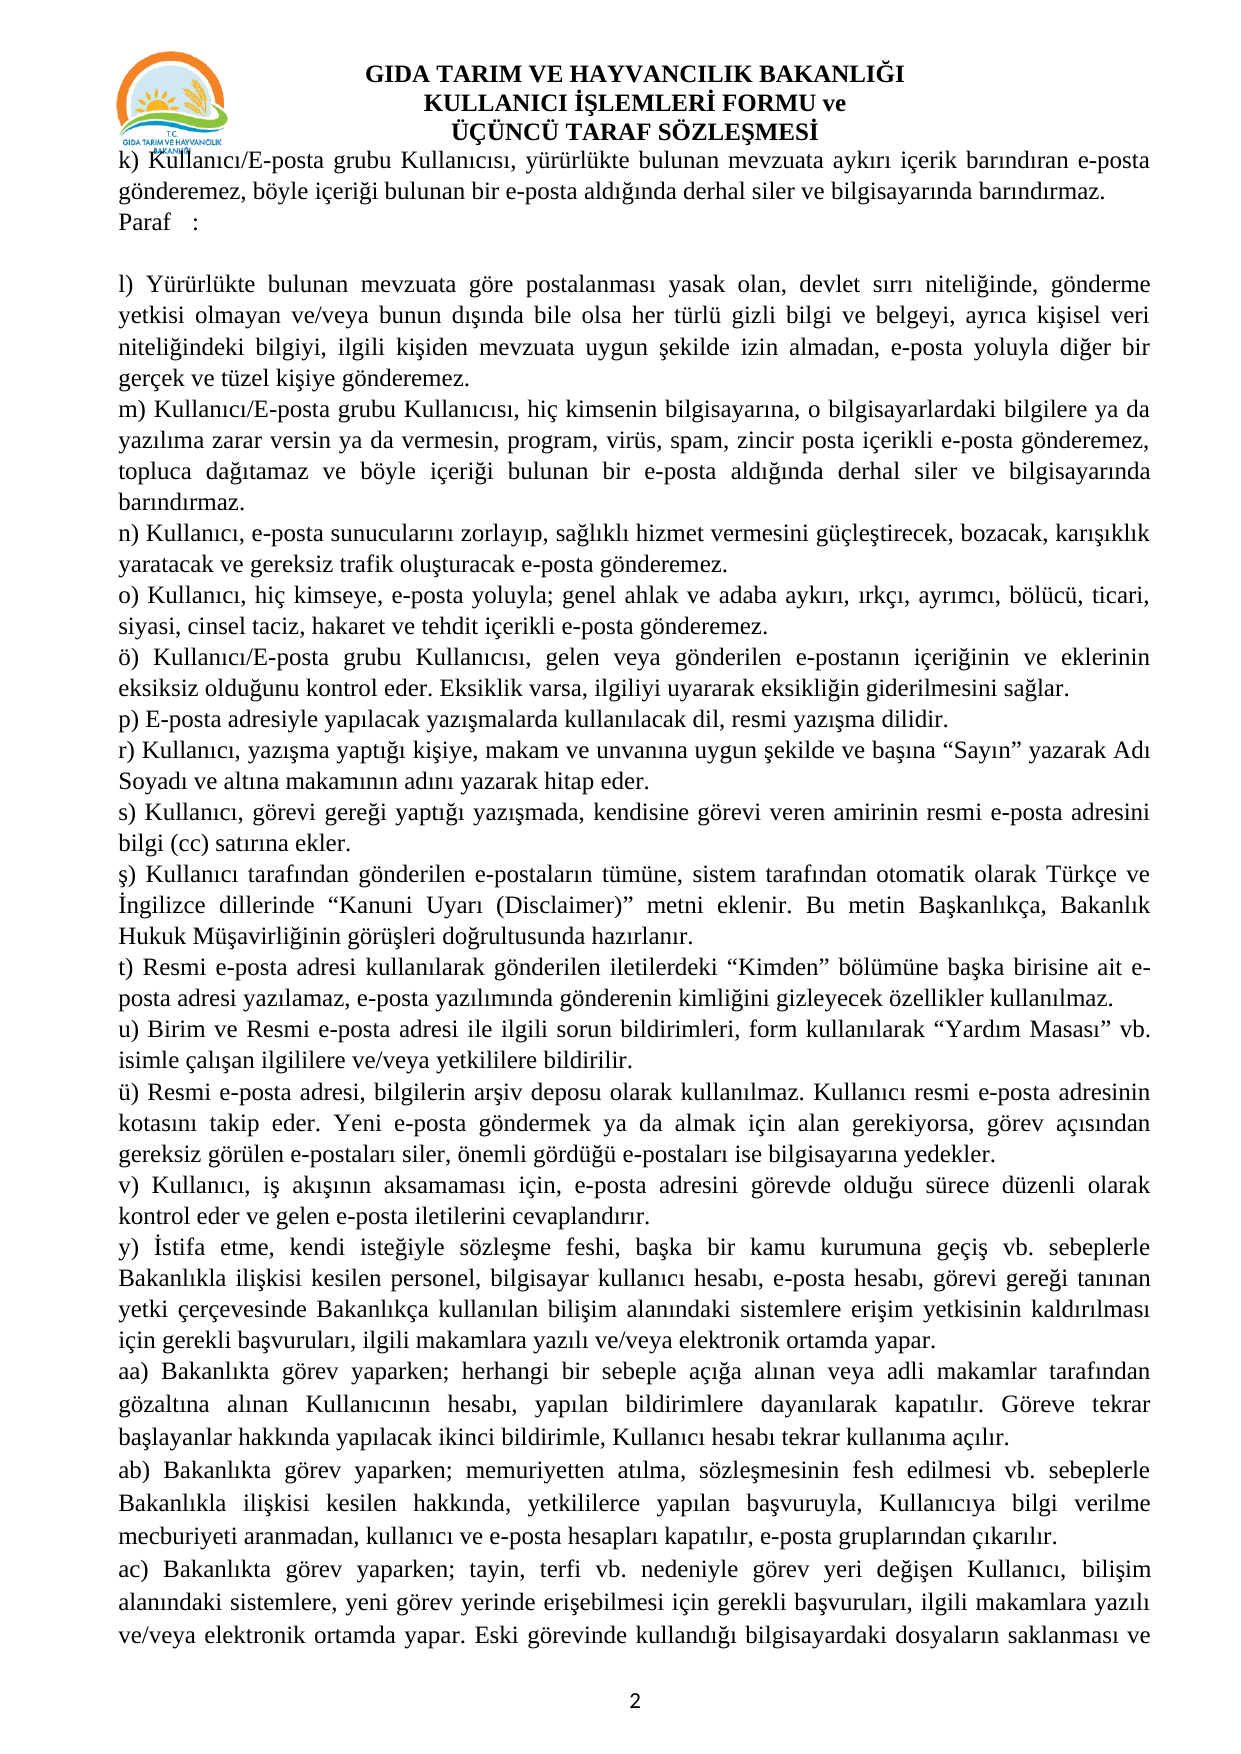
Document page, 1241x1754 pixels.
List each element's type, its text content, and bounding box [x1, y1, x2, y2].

text n) Kullanıcı, e-posta sunucularını zorlayıp, sağlıklı hizmet vermesini güçleştirecek, bozacak, karışıklık yaratacak ve gereksiz trafik oluşturacak e-posta gönderemez. [118, 518, 1152, 578]
text r) Kullanıcı, yazışma yaptığı kişiye, makam ve unvanına uygun şekilde ve başına “Sayın” yazarak Adı Soyadı ve altına makamının adını yazarak hitap eder. [118, 735, 1152, 795]
text y) İstifa etme, kendi isteğiyle sözleşme feshi, başka bir kamu kurumuna geçiş vb. sebeplerle Bakanlıkla ilişkisi kesilen personel, bilgisayar kullanıcı hesabı, e-posta hesabı, görevi gereği tanınan yetki çerçevesinde Bakanlıkça kullanılan bilişim alanındaki sistemlere erişim yetkisinin kaldırılması için gerekli başvuruları, ilgili makamlara yazılı ve/veya elektronik ortamda yapar. [118, 1232, 1152, 1354]
text k) Kullanıcı/E-posta grubu Kullanıcısı, yürürlükte bulunan mevzuata aykırı içerik barındıran e-posta gönderemez, böyle içeriği bulunan bir e-posta aldığında derhal siler ve bilgisayarında barındırmaz. [118, 145, 1152, 205]
text m) Kullanıcı/E-posta grubu Kullanıcısı, hiç kimsenin bilgisayarına, o bilgisayarlardaki bilgilere ya da yazılıma zarar versin ya da vermesin, program, virüs, spam, zincir posta içerikli e-posta gönderemez, topluca dağıtamaz ve böyle içeriği bulunan bir e-posta aldığında derhal siler ve bilgisayarında barındırmaz. [118, 394, 1152, 516]
list ab) Bakanlıkta görev yaparken; memuriyetten atılma, sözleşmesinin fesh edilmesi vb. sebeplerle Bakanlıkla ilişkisi kesilen hakkında, yetkililerce yapılan başvuruyla, Kullanıcıya bilgi verilme mecburiyeti aranmadan, kullanıcı ve e-posta hesapları kapatılır, e-posta gruplarından çıkarılır. [118, 1455, 1152, 1550]
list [118, 1554, 1152, 1649]
text s) Kullanıcı, görevi gereği yaptığı yazışmada, kendisine görevi veren amirinin resmi e-posta adresini bilgi (cc) satırına ekler. [118, 797, 1152, 857]
text u) Birim ve Resmi e-posta adresi ile ilgili sorun bildirimleri, form kullanılarak “Yardım Masası” vb. isimle çalışan ilgililere ve/veya yetkililere bildirilir. [118, 1014, 1152, 1074]
text Paraf : [118, 207, 1152, 236]
text l) Yürürlükte bulunan mevzuata göre postalanması yasak olan, devlet sırrı niteliğinde, gönderme yetkisi olmayan ve/veya bunun dışında bile olsa her türlü gizli bilgi ve belgeyi, ayrıca kişisel veri niteliğindeki bilgiyi, ilgili kişiden mevzuata uygun şekilde izin almadan, e-posta yoluyla diğer bir gerçek ve tüzel kişiye gönderemez. [118, 269, 1152, 391]
text v) Kullanıcı, iş akışının aksamaması için, e-posta adresini görevde olduğu sürece düzenli olarak kontrol eder ve gelen e-posta iletilerini cevaplandırır. [118, 1170, 1152, 1229]
text o) Kullanıcı, hiç kimseye, e-posta yoluyla; genel ahlak ve adaba aykırı, ırkçı, ayrımcı, bölücü, ticari, siyasi, cinsel taciz, hakaret ve tehdit içerikli e-posta gönderemez. [118, 580, 1152, 640]
text ö) Kullanıcı/E-posta grubu Kullanıcısı, gelen veya gönderilen e-postanın içeriğinin ve eklerinin eksiksiz olduğunu kontrol eder. Eksiklik varsa, ilgiliyi uyararak eksikliğin giderilmesini sağlar. [118, 642, 1152, 702]
text p) E-posta adresiyle yapılacak yazışmalarda kullanılacak dil, resmi yazışma dilidir. [118, 704, 1152, 733]
text ü) Resmi e-posta adresi, bilgilerin arşiv deposu olarak kullanılmaz. Kullanıcı resmi e-posta adresinin kotasını takip eder. Yeni e-posta göndermek ya da almak için alan gerekiyorsa, görev açısından gereksiz görülen e-postaları siler, önemli gördüğü e-postaları ise bilgisayarına yedekler. [118, 1077, 1152, 1167]
picture [109, 40, 235, 166]
text t) Resmi e-posta adresi kullanılarak gönderilen iletilerdeki “Kimden” bölümüne başka birisine ait e-posta adresi yazılamaz, e-posta yazılımında gönderenin kimliğini gizleyecek özellikler kullanılmaz. [118, 952, 1152, 1012]
list aa) Bakanlıkta görev yaparken; herhangi bir sebeple açığa alınan veya adli makamlar tarafından gözaltına alınan Kullanıcının hesabı, yapılan bildirimlere dayanılarak kapatılır. Göreve tekrar başlayanlar hakkında yapılacak ikinci bildirimle, Kullanıcı hesabı tekrar kullanıma açılır. [118, 1356, 1152, 1451]
text ş) Kullanıcı tarafından gönderilen e-postaların tümüne, sistem tarafından otomatik olarak Türkçe ve İngilizce dillerinde “Kanuni Uyarı (Disclaimer)” metni eklenir. Bu metin Başkanlıkça, Bakanlık Hukuk Müşavirliğinin görüşleri doğrultusunda hazırlanır. [118, 859, 1152, 950]
